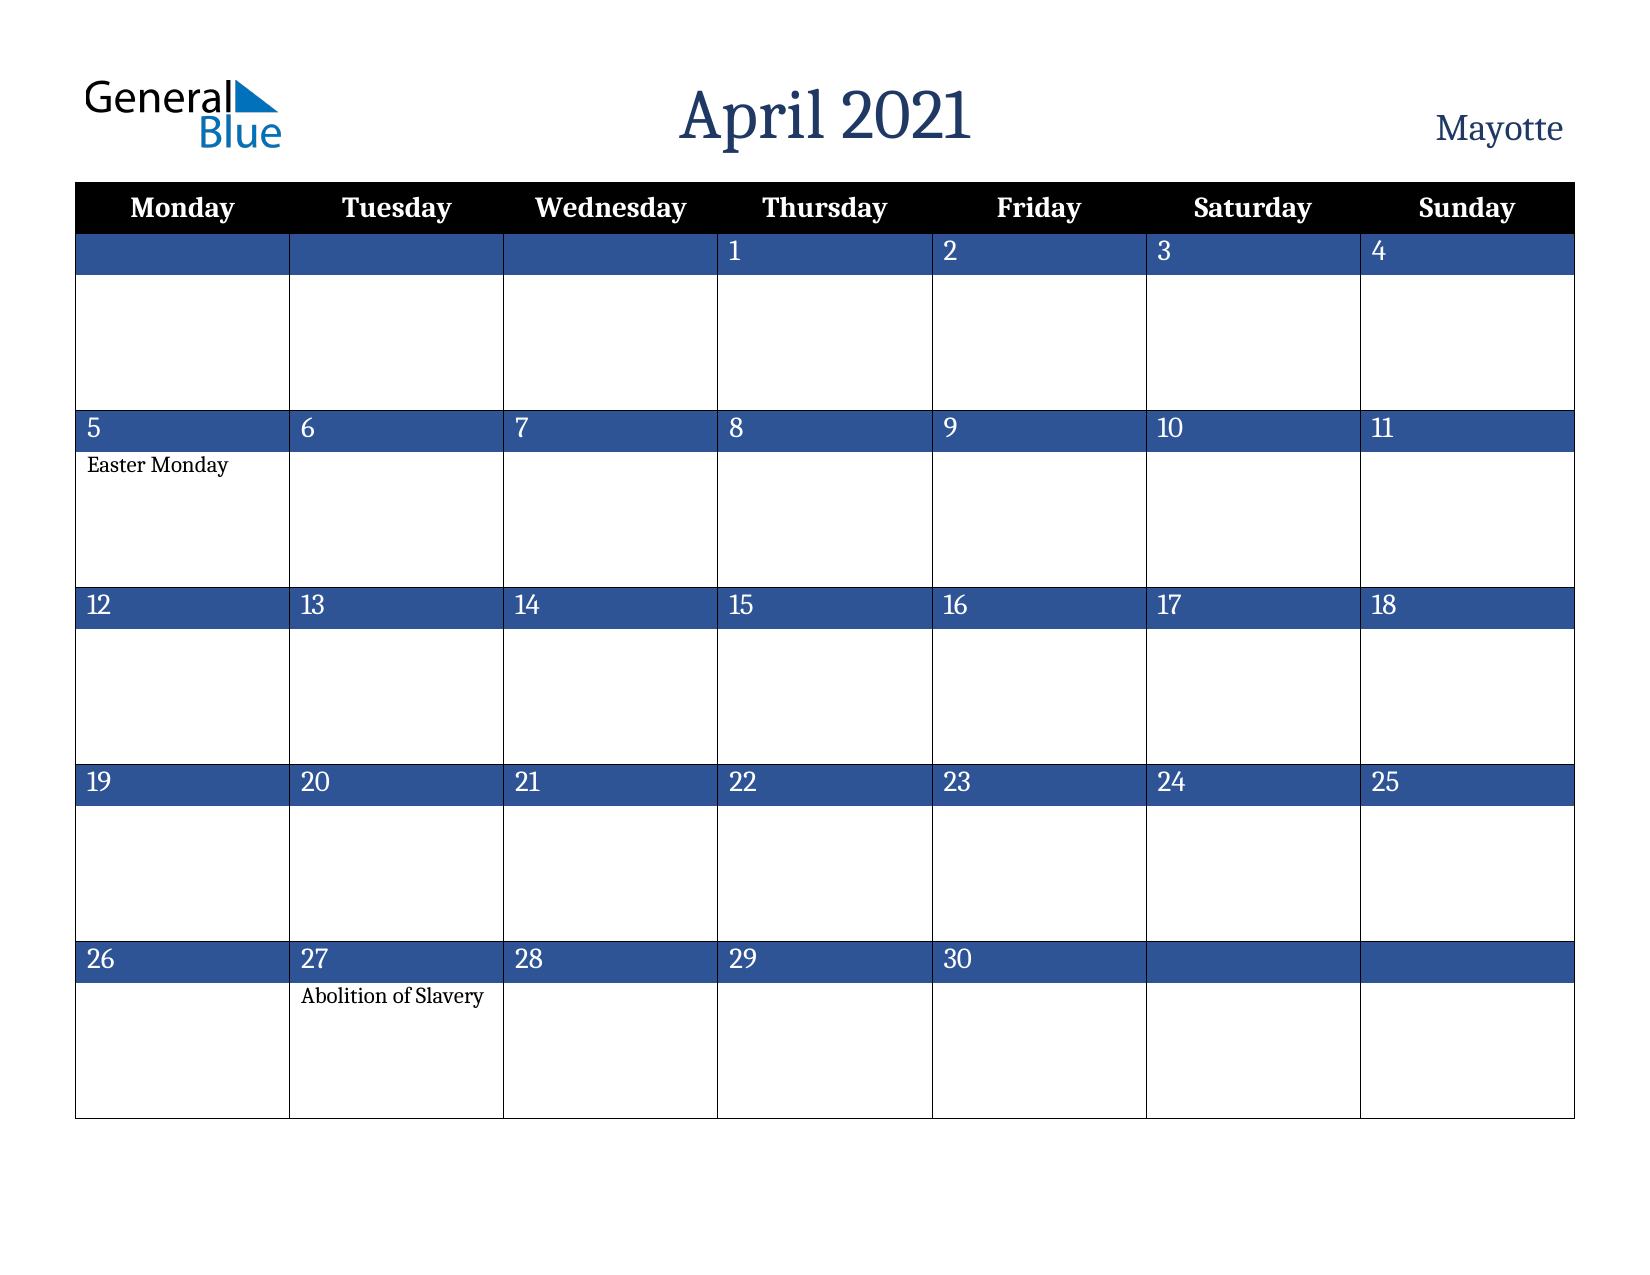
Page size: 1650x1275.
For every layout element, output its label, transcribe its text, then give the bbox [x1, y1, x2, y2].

table_cell 11 [1361, 411, 1574, 452]
table_cell [933, 806, 1146, 941]
table_cell [1361, 629, 1574, 764]
table_cell 30 [933, 942, 1146, 983]
table_cell 5 [76, 411, 289, 452]
table_cell [1361, 275, 1574, 410]
table_cell [933, 452, 1146, 587]
table_cell 18 [1361, 588, 1574, 629]
table_cell [933, 983, 1146, 1118]
table_cell [1361, 983, 1574, 1118]
table_cell 19 [76, 765, 289, 806]
table_cell 4 [1361, 234, 1574, 275]
table_cell [1361, 942, 1574, 983]
table_cell 26 [76, 942, 289, 983]
table_cell 16 [933, 588, 1146, 629]
table_cell [504, 806, 717, 941]
table_cell 17 [1147, 588, 1360, 629]
table_cell [290, 275, 503, 410]
table_cell 9 [933, 411, 1146, 452]
table_cell 20 [290, 765, 503, 806]
table_cell 21 [504, 765, 717, 806]
table_cell [504, 275, 717, 410]
table_cell Wednesday [504, 183, 717, 233]
table_cell [290, 452, 503, 587]
table_cell [1147, 806, 1360, 941]
table_header Mayotte [1146, 75, 1574, 182]
table_cell [933, 275, 1146, 410]
table_cell [504, 234, 717, 275]
table_cell [1147, 275, 1360, 410]
table_cell 6 [290, 411, 503, 452]
table_cell Abolition of Slavery [290, 983, 503, 1118]
table_cell [1147, 942, 1360, 983]
table_cell [1147, 983, 1360, 1118]
table_cell [1147, 452, 1360, 587]
table_header [76, 75, 503, 182]
table_cell [718, 452, 932, 587]
table_cell 23 [933, 765, 1146, 806]
picture [86, 80, 281, 148]
table_cell [1361, 806, 1574, 941]
table_cell 8 [718, 411, 932, 452]
table_cell Easter Monday [76, 452, 289, 587]
table_cell 29 [718, 942, 932, 983]
table_cell [718, 983, 932, 1118]
table_cell [1361, 452, 1574, 587]
table_cell [76, 629, 289, 764]
table_cell 24 [1147, 765, 1360, 806]
table_cell 27 [290, 942, 503, 983]
table_cell [933, 629, 1146, 764]
table_cell 15 [718, 588, 932, 629]
table_cell Tuesday [290, 183, 503, 233]
table_cell [504, 629, 717, 764]
table_cell 12 [76, 588, 289, 629]
table_cell [76, 806, 289, 941]
table_cell [1147, 629, 1360, 764]
table_cell 1 [718, 234, 932, 275]
table_cell 13 [290, 588, 503, 629]
table_cell Monday [76, 183, 289, 233]
table_cell [718, 275, 932, 410]
table_cell [76, 234, 289, 275]
table_header April 2021 [504, 75, 1146, 182]
table_cell 2 [933, 234, 1146, 275]
table_cell Friday [933, 183, 1146, 233]
table_cell [290, 234, 503, 275]
table_cell [290, 806, 503, 941]
table_cell 25 [1361, 765, 1574, 806]
table_cell [718, 806, 932, 941]
table_cell 14 [504, 588, 717, 629]
table_cell 3 [1147, 234, 1360, 275]
table_cell Thursday [718, 183, 932, 233]
table_cell [504, 452, 717, 587]
table_cell [504, 983, 717, 1118]
table_cell 7 [504, 411, 717, 452]
table_cell [76, 275, 289, 410]
table_cell [290, 629, 503, 764]
table_cell 10 [1147, 411, 1360, 452]
table_cell Saturday [1147, 183, 1360, 233]
table_cell 28 [504, 942, 717, 983]
table_cell 22 [718, 765, 932, 806]
table_cell Sunday [1361, 183, 1574, 233]
table_cell [718, 629, 932, 764]
table_cell [76, 983, 289, 1118]
